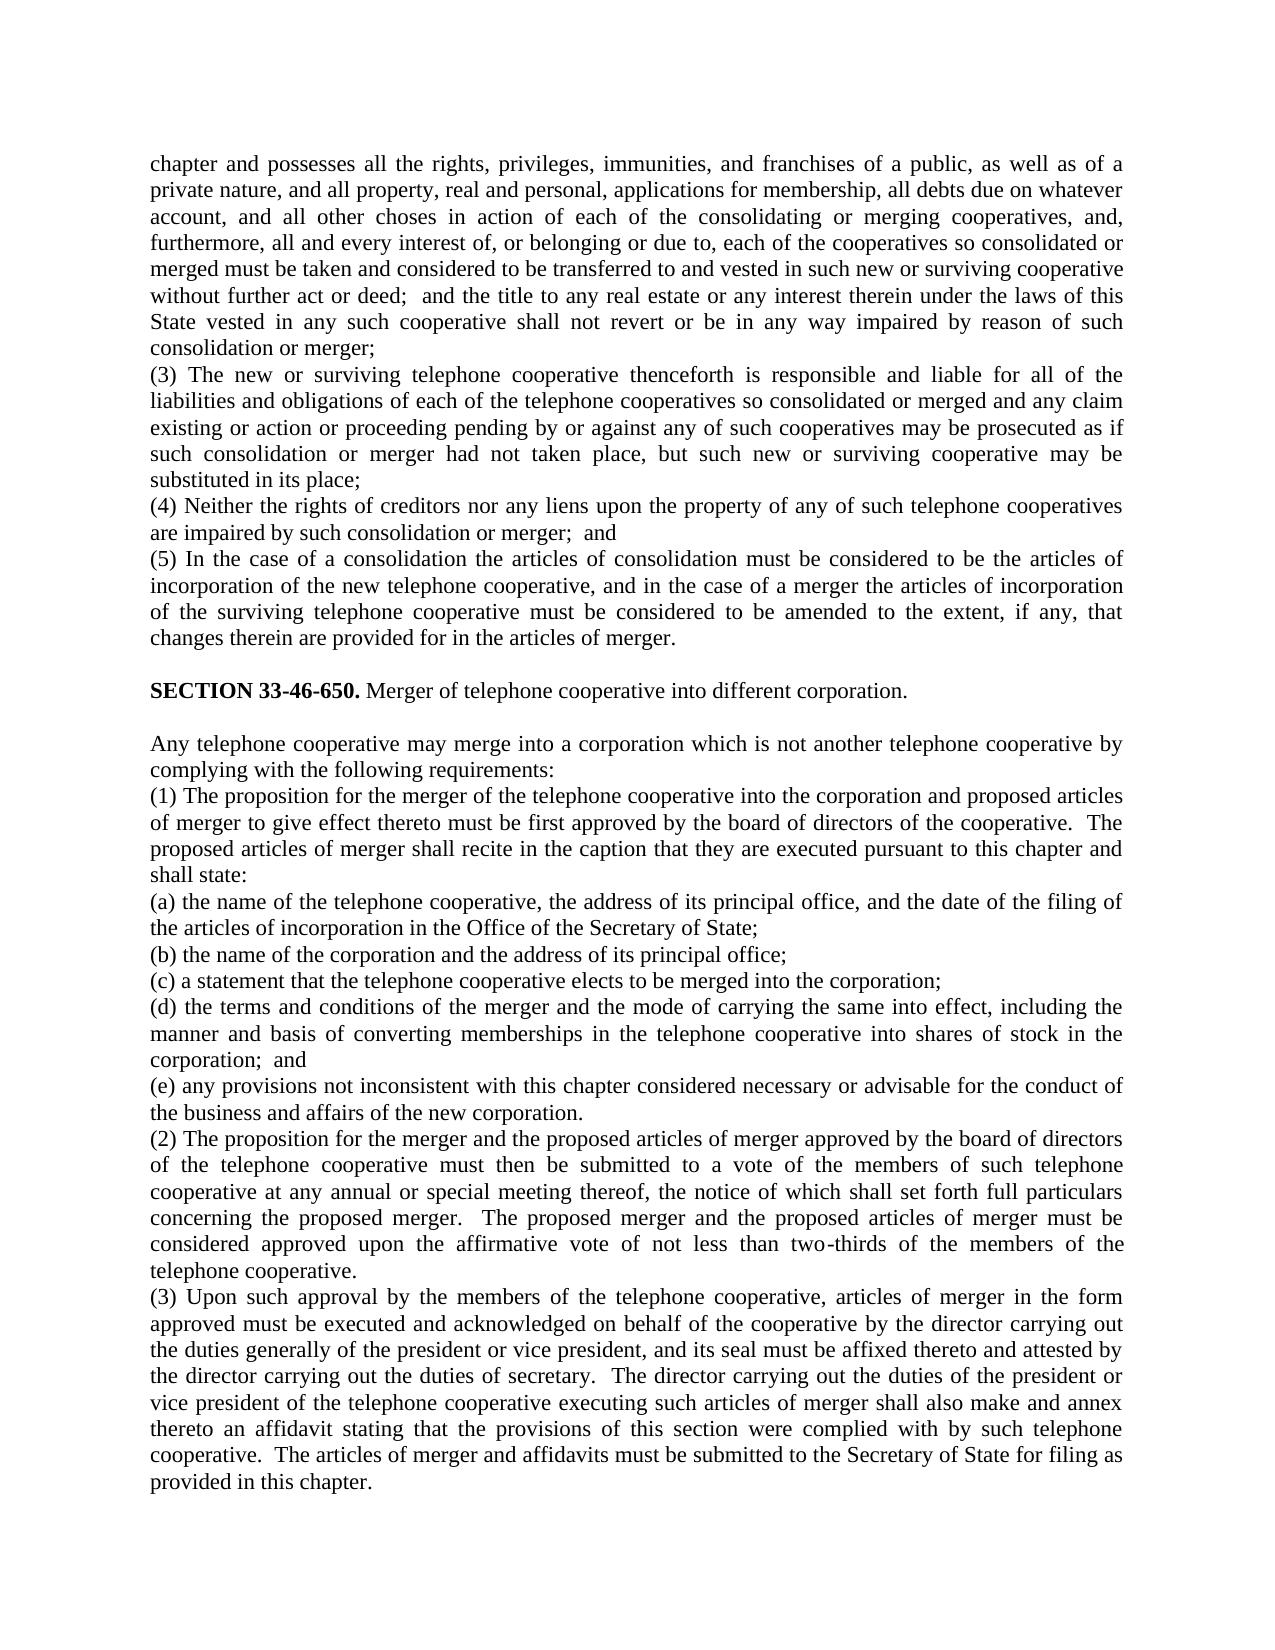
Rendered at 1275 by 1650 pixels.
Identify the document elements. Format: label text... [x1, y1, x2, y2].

text Any telephone cooperative may merge into a corporation which is not another telephone cooperative by complying with the following requirements: [150, 730, 1125, 782]
text (b) the name of the corporation and the address of its principal office; [150, 941, 1125, 967]
text (d) the terms and conditions of the merger and the mode of carrying the same into effect, including the manner and basis of converting memberships in the telephone cooperative into shares of stock in the corporation; and [150, 993, 1125, 1072]
text (3) The new or surviving telephone cooperative thenceforth is responsible and liable for all of the liabilities and obligations of each of the telephone cooperatives so consolidated or merged and any claim existing or action or proceeding pending by or against any of such cooperatives may be prosecuted as if such consolidation or merger had not taken place, but such new or surviving cooperative may be substituted in its place; [150, 361, 1125, 493]
text (e) any provisions not inconsistent with this chapter considered necessary or advisable for the conduct of the business and affairs of the new corporation. [150, 1072, 1125, 1125]
text (1) The proposition for the merger of the telephone cooperative into the corporation and proposed articles of merger to give effect thereto must be first approved by the board of directors of the cooperative. The proposed articles of merger shall recite in the caption that they are executed pursuant to this chapter and shall state: [150, 782, 1125, 888]
text (a) the name of the telephone cooperative, the address of its principal office, and the date of the filing of the articles of incorporation in the Office of the Secretary of State; [150, 888, 1125, 941]
text (c) a statement that the telephone cooperative elects to be merged into the corporation; [150, 967, 1125, 993]
text SECTION 33-46-650. Merger of telephone cooperative into different corporation. [150, 677, 1125, 703]
text (5) In the case of a consolidation the articles of consolidation must be considered to be the articles of incorporation of the new telephone cooperative, and in the case of a merger the articles of incorporation of the surviving telephone cooperative must be considered to be amended to the extent, if any, that changes therein are provided for in the articles of merger. [150, 545, 1125, 651]
text (2) The proposition for the merger and the proposed articles of merger approved by the board of directors of the telephone cooperative must then be submitted to a vote of the members of such telephone cooperative at any annual or special meeting thereof, the notice of which shall set forth full particulars concerning the proposed merger. The proposed merger and the proposed articles of merger must be considered approved upon the affirmative vote of not less than two-thirds of the members of the telephone cooperative. [150, 1125, 1125, 1283]
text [150, 150, 1125, 361]
text (3) Upon such approval by the members of the telephone cooperative, articles of merger in the form approved must be executed and acknowledged on behalf of the cooperative by the director carrying out the duties generally of the president or vice president, and its seal must be affixed thereto and attested by the director carrying out the duties of secretary. The director carrying out the duties of the president or vice president of the telephone cooperative executing such articles of merger shall also make and annex thereto an affidavit stating that the provisions of this section were complied with by such telephone cooperative. The articles of merger and affidavits must be submitted to the Secretary of State for filing as provided in this chapter. [150, 1283, 1125, 1494]
text (4) Neither the rights of creditors nor any liens upon the property of any of such telephone cooperatives are impaired by such consolidation or merger; and [150, 493, 1125, 545]
